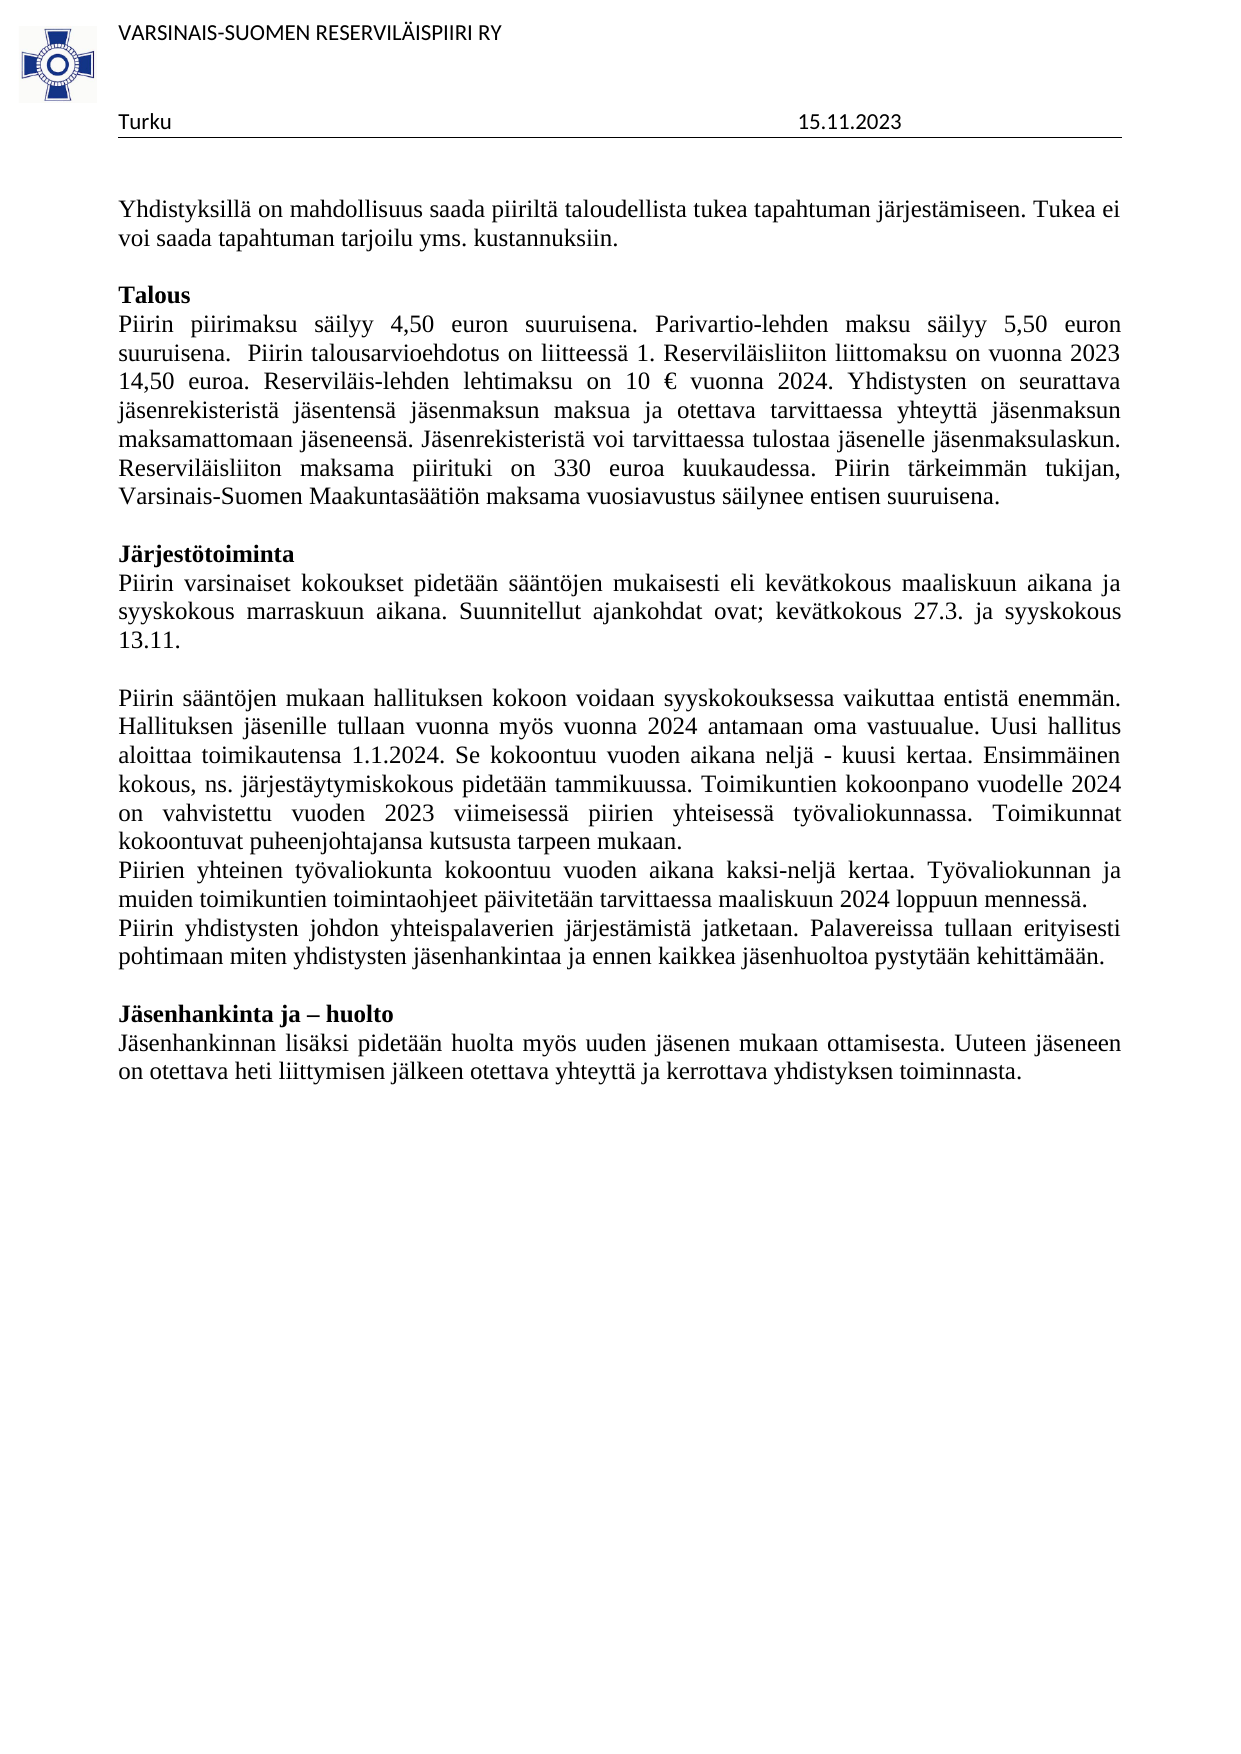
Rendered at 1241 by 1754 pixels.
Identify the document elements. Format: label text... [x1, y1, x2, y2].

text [118, 194, 1122, 251]
text Piirin varsinaiset kokoukset pidetään sääntöjen mukaisesti eli kevätkokous maaliskuun aikana ja syyskokous marraskuun aikana. Suunnitellut ajankohdat ovat; kevätkokous 27.3. ja syyskokous 13.11. [118, 568, 1122, 654]
text Piirin yhdistysten johdon yhteispalaverien järjestämistä jatketaan. Palavereissa tullaan erityisesti pohtimaan miten yhdistysten jäsenhankintaa ja ennen kaikkea jäsenhuoltoa pystytään kehittämään. [118, 913, 1122, 970]
text Talous [118, 280, 1122, 309]
text Järjestötoiminta [118, 539, 1122, 568]
picture [18, 26, 97, 103]
text Piirien yhteinen työvaliokunta kokoontuu vuoden aikana kaksi-neljä kertaa. Työvaliokunnan ja muiden toimikuntien toimintaohjeet päivitetään tarvittaessa maaliskuun 2024 loppuun mennessä. [118, 855, 1122, 913]
text Jäsenhankinta ja – huolto [118, 999, 1122, 1028]
text Jäsenhankinnan lisäksi pidetään huolta myös uuden jäsenen mukaan ottamisesta. Uuteen jäseneen on otettava heti liittymisen jälkeen otettava yhteyttä ja kerrottava yhdistyksen toiminnasta. [118, 1028, 1122, 1085]
text Piirin piirimaksu säilyy 4,50 euron suuruisena. Parivartio-lehden maksu säilyy 5,50 euron suuruisena. Piirin talousarvioehdotus on liitteessä 1. Reserviläisliiton liittomaksu on vuonna 2023 14,50 euroa. Reserviläis-lehden lehtimaksu on 10 € vuonna 2024. Yhdistysten on seurattava jäsenrekisteristä jäsentensä jäsenmaksun maksua ja otettava tarvittaessa yhteyttä jäsenmaksun maksamattomaan jäseneensä. Jäsenrekisteristä voi tarvittaessa tulostaa jäsenelle jäsenmaksulaskun. Reserviläisliiton maksama piirituki on 330 euroa kuukaudessa. Piirin tärkeimmän tukijan, Varsinais-Suomen Maakuntasäätiön maksama vuosiavustus säilynee entisen suuruisena. [118, 309, 1122, 510]
text Piirin sääntöjen mukaan hallituksen kokoon voidaan syyskokouksessa vaikuttaa entistä enemmän. Hallituksen jäsenille tullaan vuonna myös vuonna 2024 antamaan oma vastuualue. Uusi hallitus aloittaa toimikautensa 1.1.2024. Se kokoontuu vuoden aikana neljä - kuusi kertaa. Ensimmäinen kokous, ns. järjestäytymiskokous pidetään tammikuussa. Toimikuntien kokoonpano vuodelle 2024 on vahvistettu vuoden 2023 viimeisessä piirien yhteisessä työvaliokunnassa. Toimikunnat kokoontuvat puheenjohtajansa kutsusta tarpeen mukaan. [118, 683, 1122, 855]
